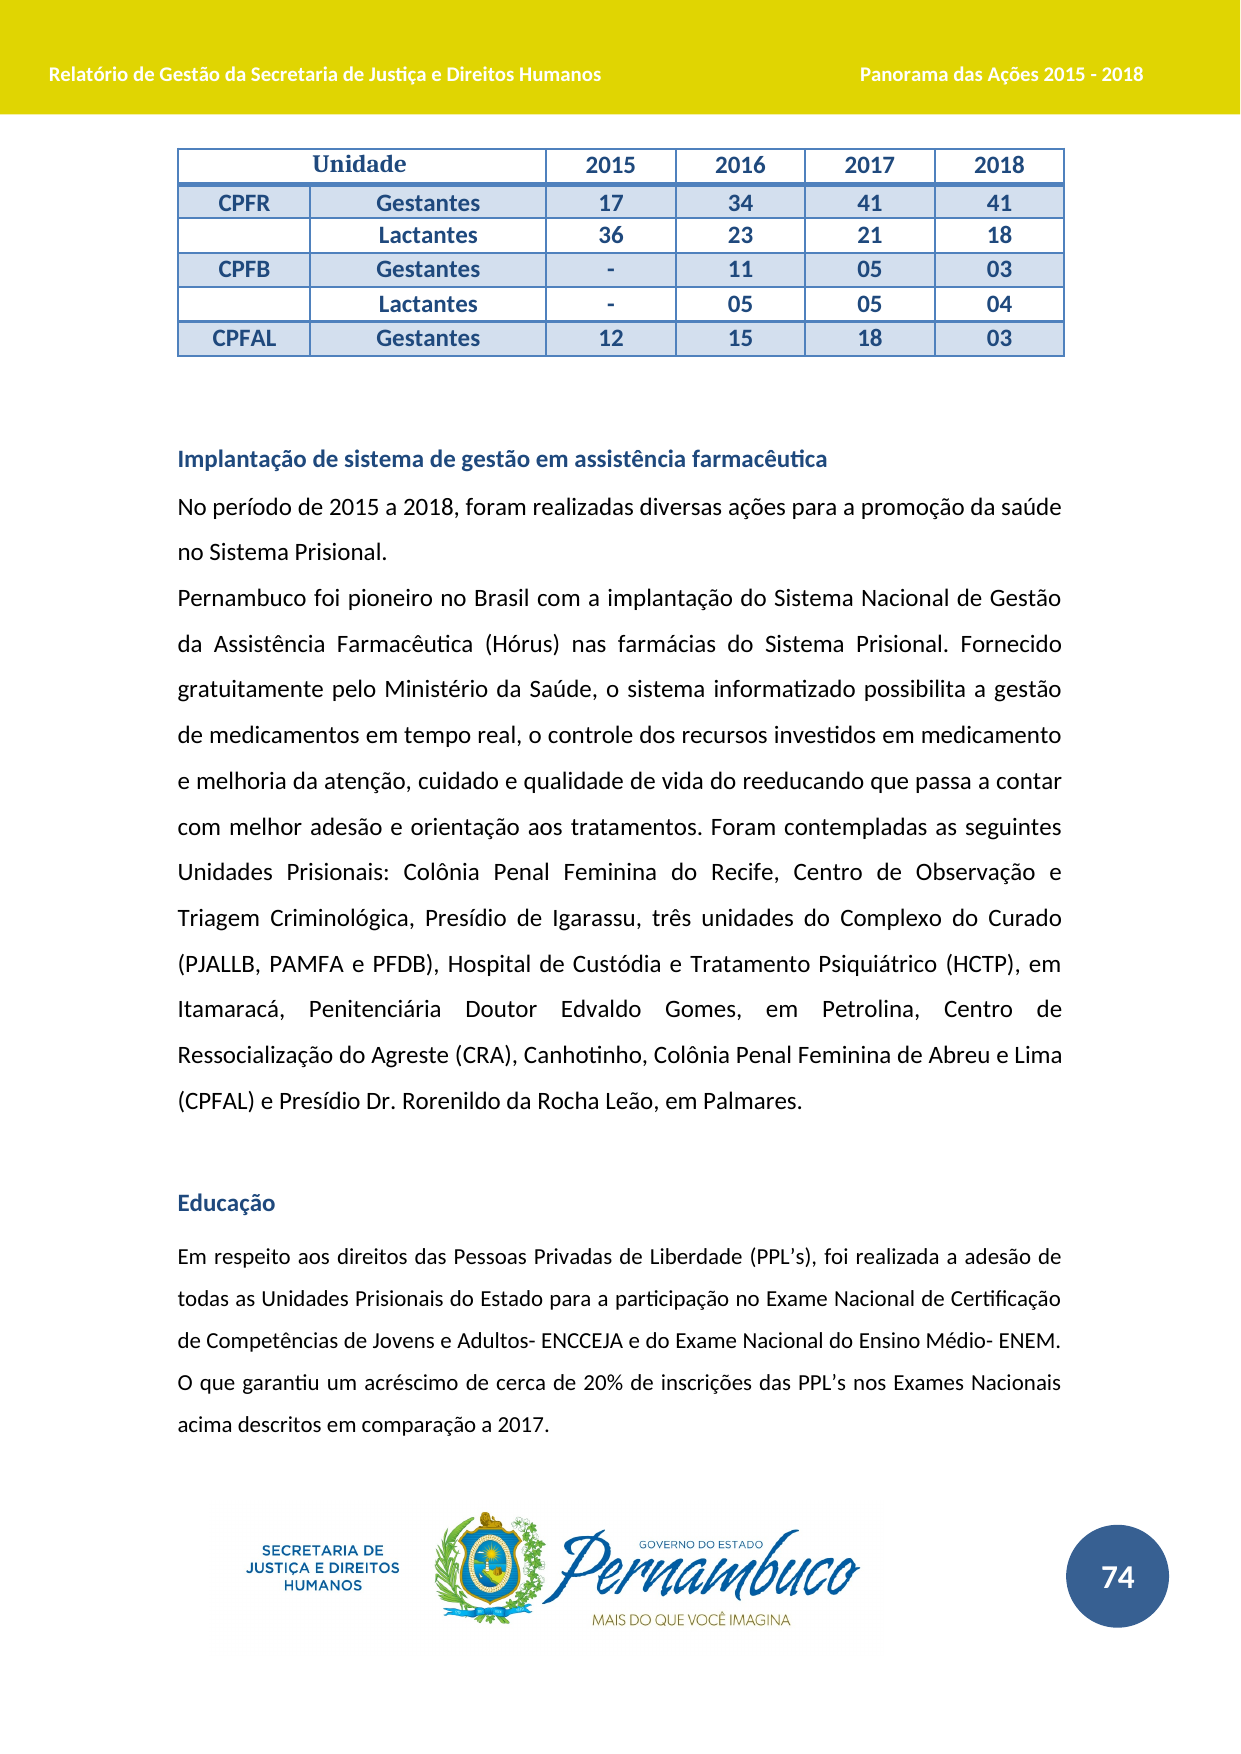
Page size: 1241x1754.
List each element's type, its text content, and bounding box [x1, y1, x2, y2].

table_cell 12 [547, 323, 675, 355]
table_cell 21 [806, 219, 934, 252]
table_cell CPFR [179, 187, 309, 217]
table_header 2017 [806, 150, 934, 182]
table_cell 23 [677, 219, 804, 252]
table_cell [179, 219, 309, 252]
table_cell 11 [677, 254, 804, 286]
text Em respeito aos direitos das Pessoas Privadas de Liberdade (PPL’s), foi realizada a adesão de todas as Unidades Prisionais do Estado para a participação no Exame Nacional de Certificação de Competências de Jovens e Adultos- ENCCEJA e do Exame Nacional do Ensino Médio- ENEM. O que garantiu um acréscimo de cerca de 20% de inscrições das PPL’s nos Exames Nacionais acima descritos em comparação a 2017. [177, 1242, 1063, 1438]
text Implantação de sistema de gestão em assistência farmacêutica [177, 443, 1063, 474]
table_cell 05 [806, 254, 934, 286]
text No período de 2015 a 2018, foram realizadas diversas ações para a promoção da saúde no Sistema Prisional. [177, 491, 1063, 567]
table_cell 18 [936, 219, 1063, 252]
table_cell 36 [547, 219, 675, 252]
table_cell Gestantes [311, 254, 545, 286]
text Pernambuco foi pioneiro no Brasil com a implantação do Sistema Nacional de Gestão da Assistência Farmacêutica (Hórus) nas farmácias do Sistema Prisional. Fornecido gratuitamente pelo Ministério da Saúde, o sistema informatizado possibilita a gestão de medicamentos em tempo real, o controle dos recursos investidos em medicamento e melhoria da atenção, cuidado e qualidade de vida do reeducando que passa a contar com melhor adesão e orientação aos tratamentos. Foram contempladas as seguintes Unidades Prisionais: Colônia Penal Feminina do Recife, Centro de Observação e Triagem Criminológica, Presídio de Igarassu, três unidades do Complexo do Curado (PJALLB, PAMFA e PFDB), Hospital de Custódia e Tratamento Psiquiátrico (HCTP), em Itamaracá, Penitenciária Doutor Edvaldo Gomes, em Petrolina, Centro de Ressocialização do Agreste (CRA), Canhotinho, Colônia Penal Feminina de Abreu e Lima (CPFAL) e Presídio Dr. Rorenildo da Rocha Leão, em Palmares. [177, 582, 1063, 1116]
text Educação [177, 1187, 1063, 1217]
table_cell - [547, 288, 675, 320]
table_header Unidade [179, 150, 545, 182]
table_cell 05 [677, 288, 804, 320]
table_cell Gestantes [311, 187, 545, 217]
table_cell 03 [936, 323, 1063, 355]
table_cell 41 [936, 187, 1063, 217]
table_cell 03 [936, 254, 1063, 286]
table_cell CPFB [179, 254, 309, 286]
table_cell CPFAL [179, 323, 309, 355]
table_header 2016 [677, 150, 804, 182]
table_cell 34 [677, 187, 804, 217]
table_cell 04 [936, 288, 1063, 320]
table_header 2018 [936, 150, 1063, 182]
table_cell [179, 288, 309, 320]
table_cell Lactantes [311, 288, 545, 320]
table_header 2015 [547, 150, 675, 182]
table_cell Gestantes [311, 323, 545, 355]
table_cell Lactantes [311, 219, 545, 252]
table_cell 05 [806, 288, 934, 320]
table_cell - [547, 254, 675, 286]
table_cell 15 [677, 323, 804, 355]
picture [208, 1500, 884, 1656]
table_cell 18 [806, 323, 934, 355]
table_cell 17 [547, 187, 675, 217]
table_cell 41 [806, 187, 934, 217]
